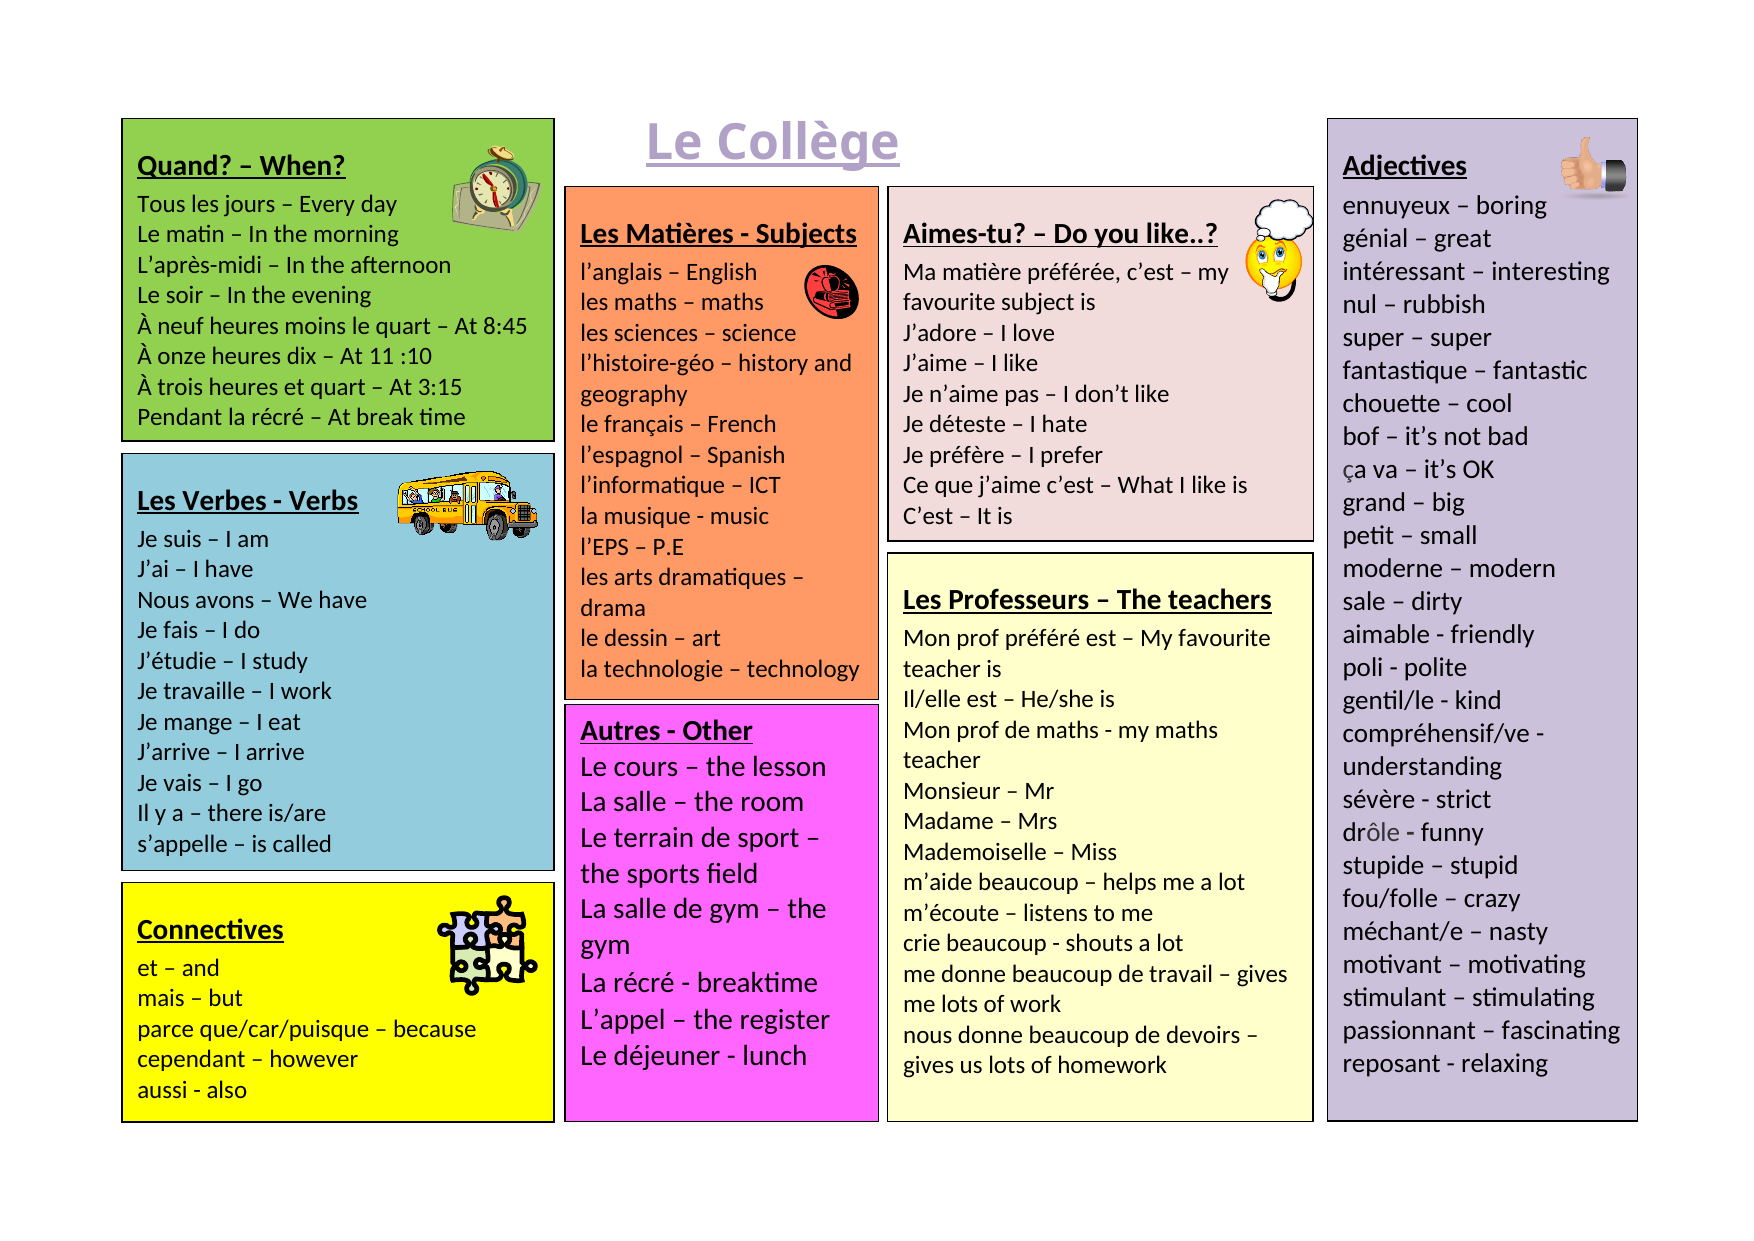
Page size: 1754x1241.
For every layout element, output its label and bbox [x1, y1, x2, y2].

picture [1559, 131, 1628, 200]
picture [397, 471, 543, 541]
